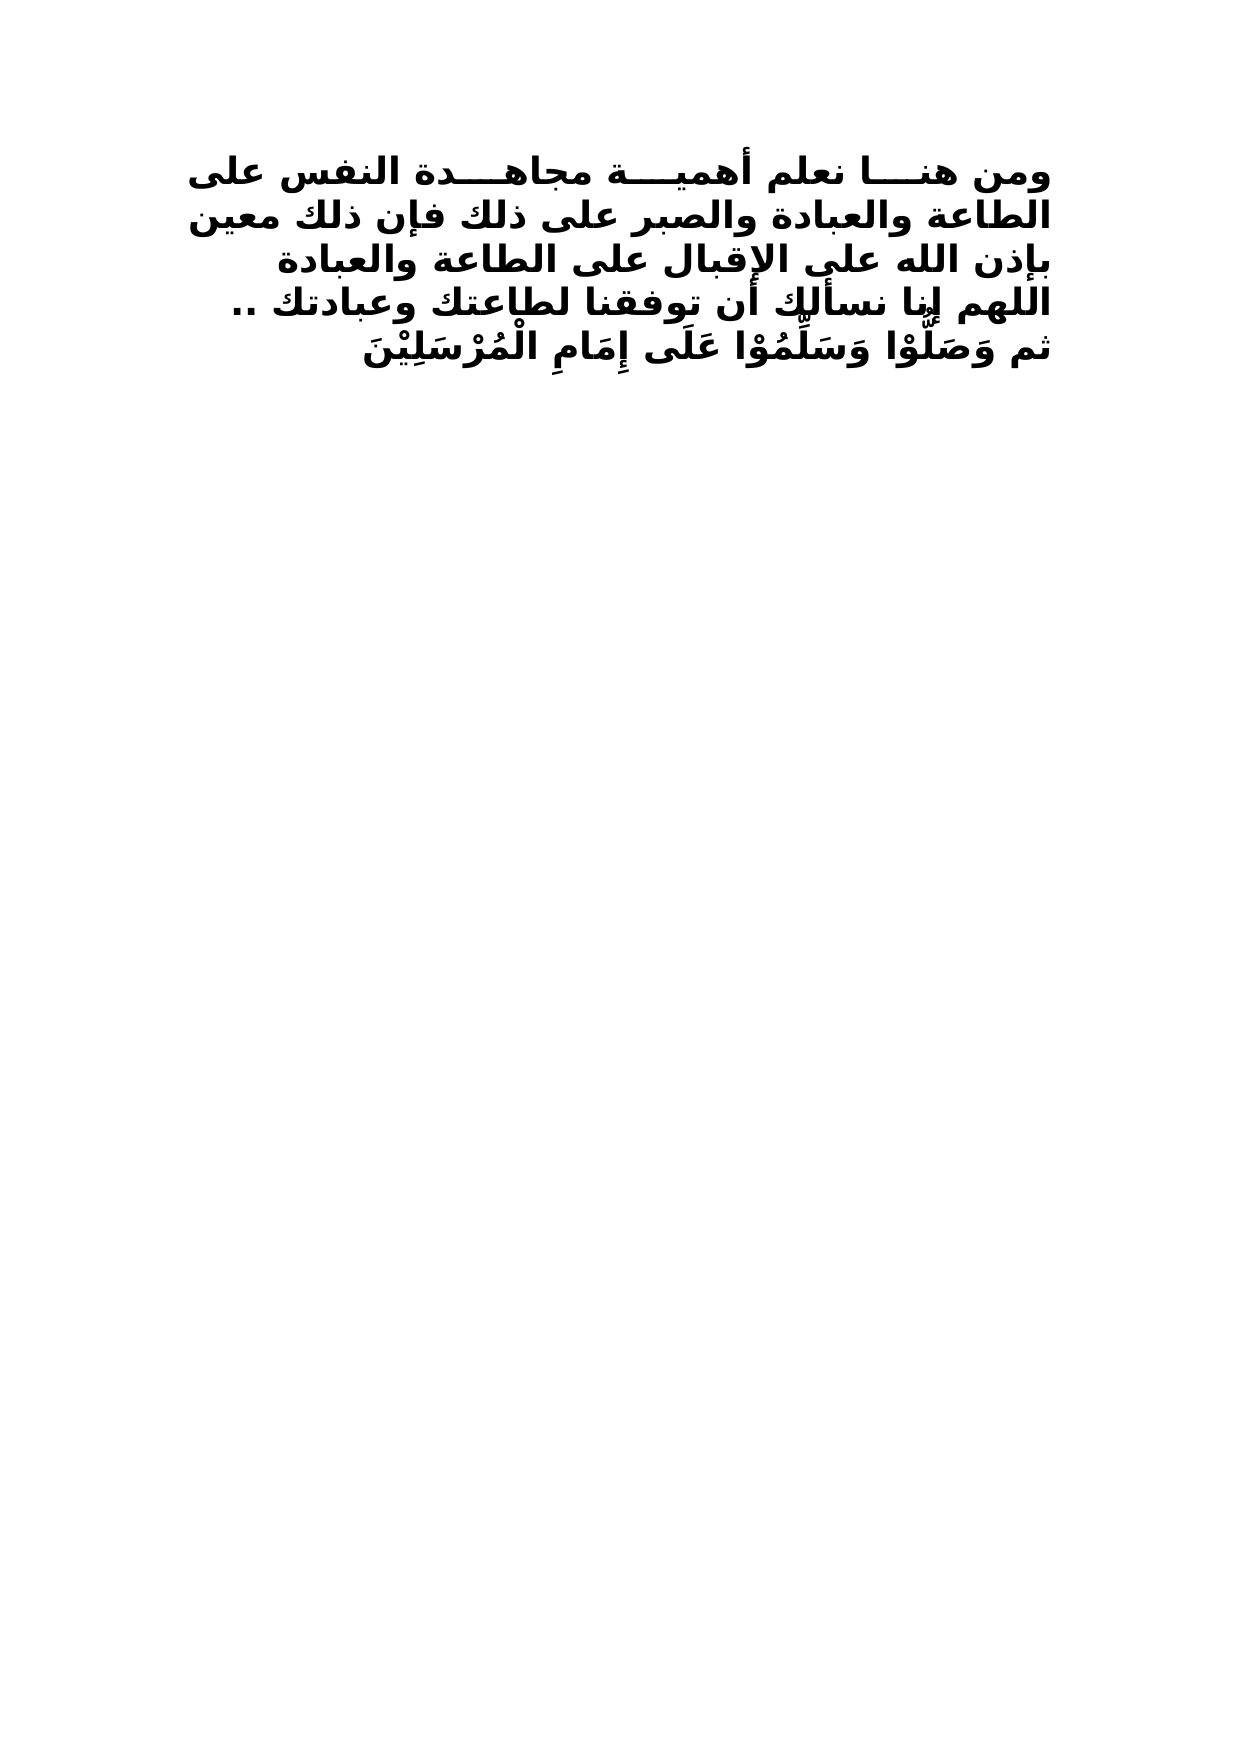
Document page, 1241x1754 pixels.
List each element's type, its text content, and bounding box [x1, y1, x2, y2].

text ثم وَصَلُّوْا وَسَلِّمُوْا عَلَى إِمَامِ الْمُرْسَلِيْنَ [187, 324, 1053, 368]
text اللهم إنا نسألك أن توفقنا لطاعتك وعبادتك .. [187, 281, 1053, 324]
text ومن هنا نعلم أهمية مجاهدة النفس على الطاعة والعبادة والصبر على ذلك فإن ذلك معين بإذن الله على الإقبال على الطاعة والعبادة [187, 150, 1053, 281]
